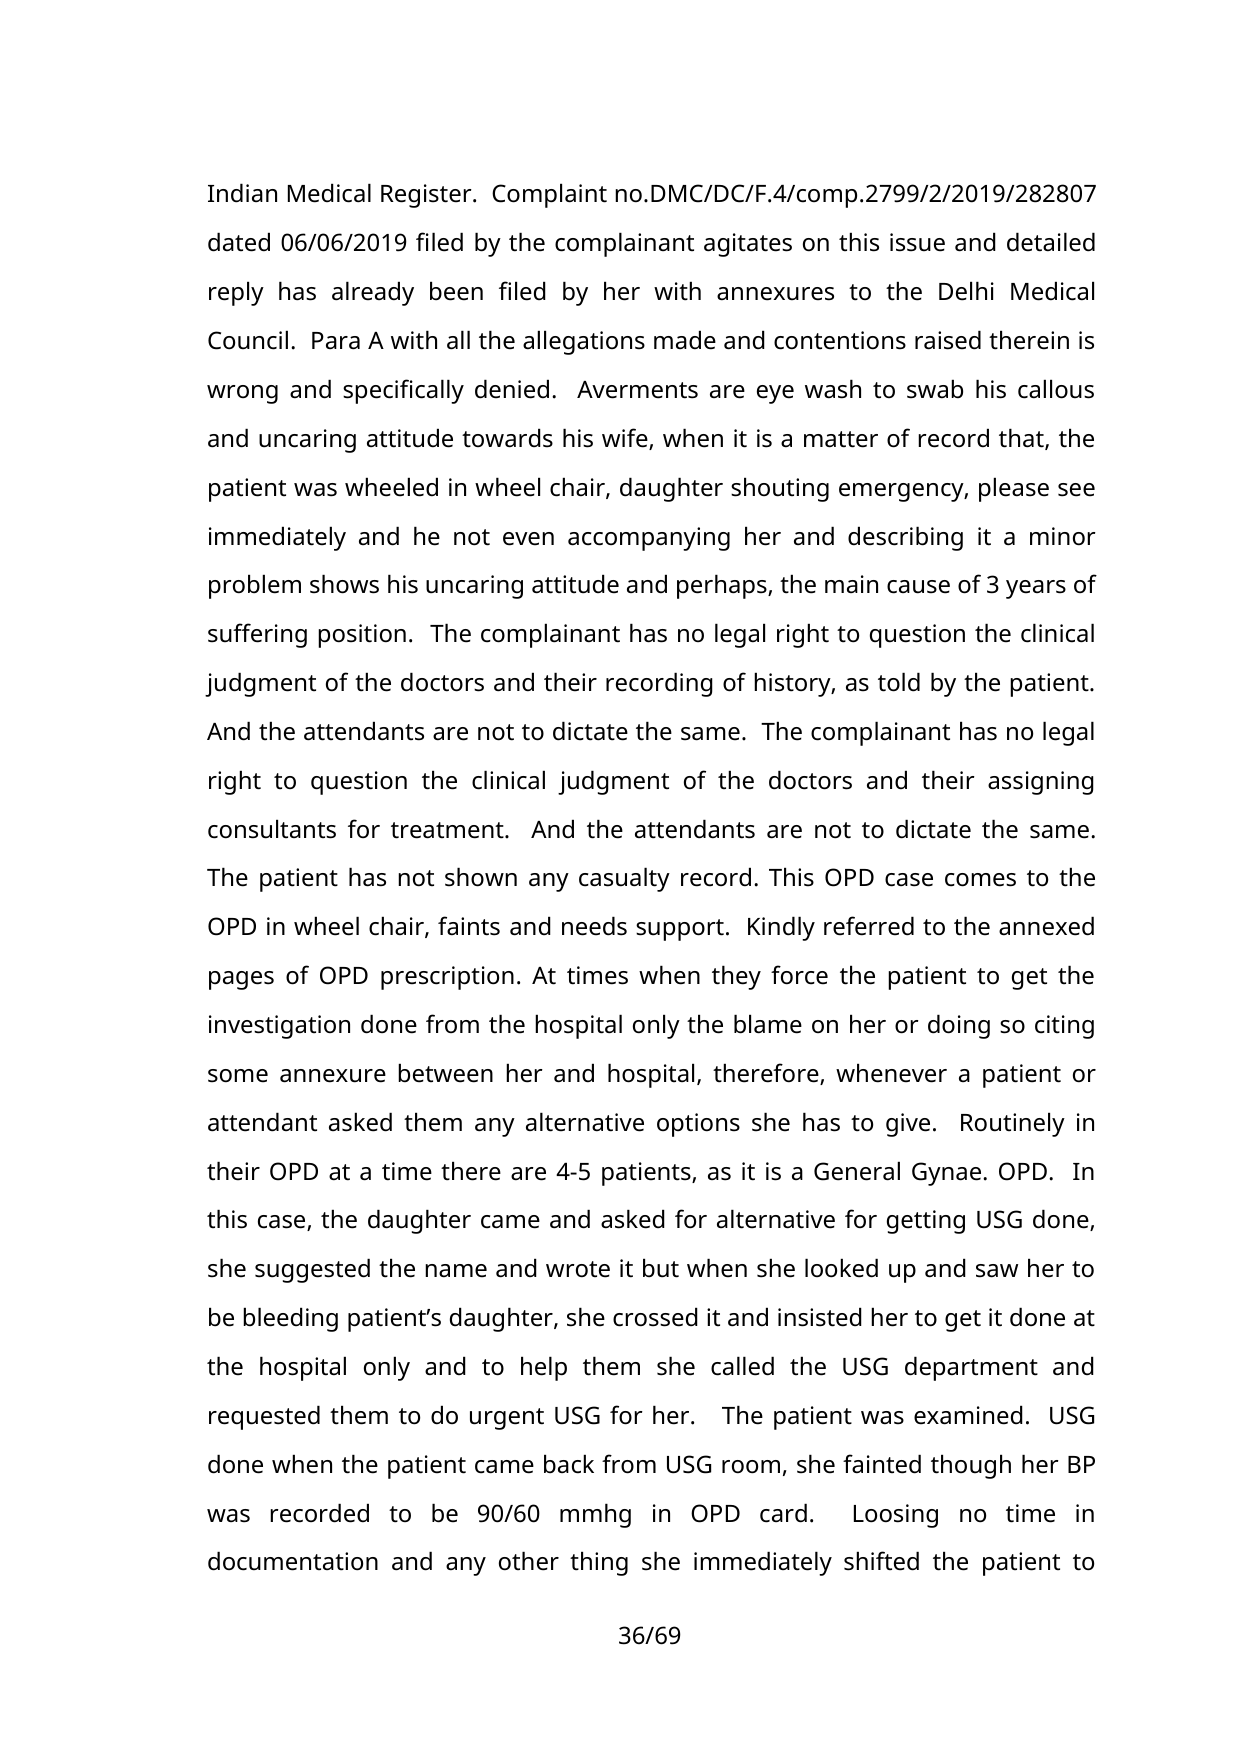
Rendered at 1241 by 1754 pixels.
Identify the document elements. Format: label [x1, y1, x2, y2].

text [207, 177, 1097, 1578]
